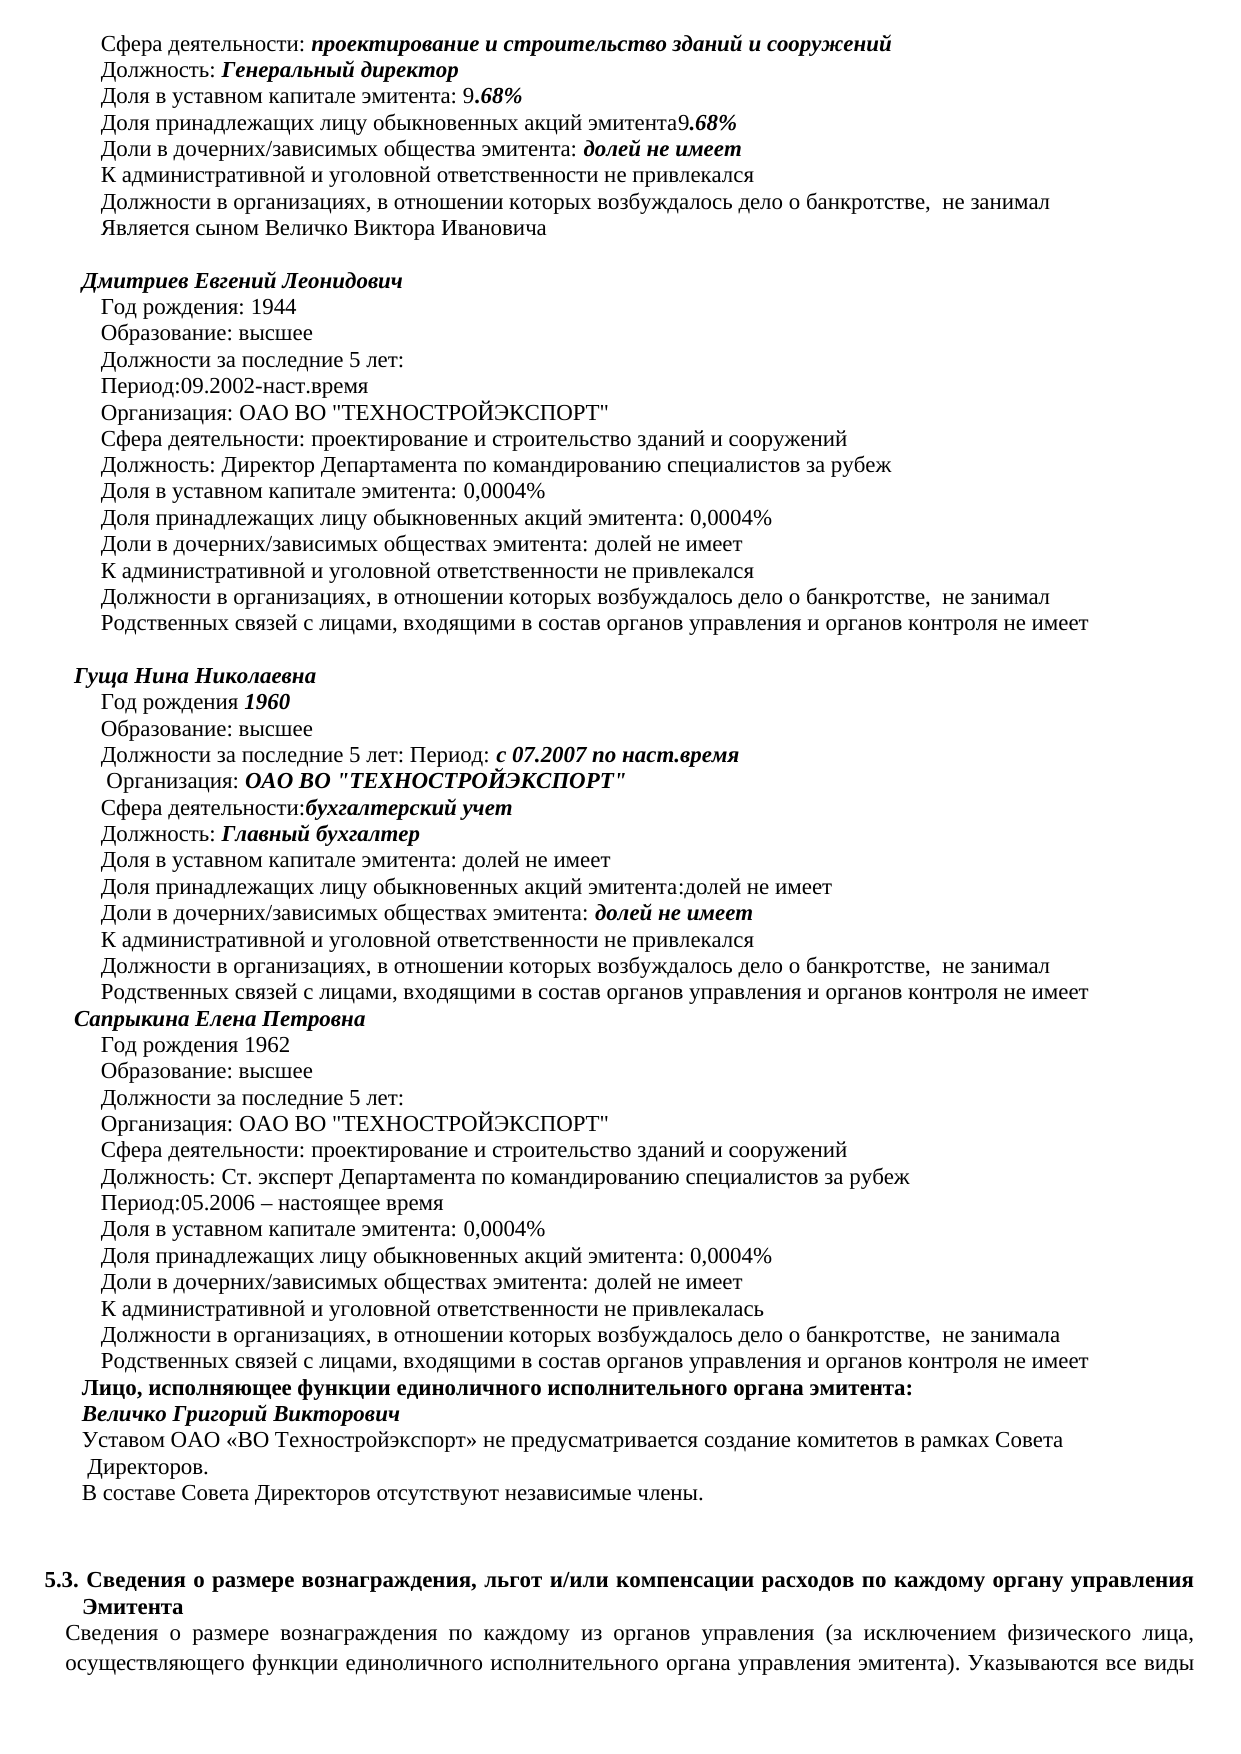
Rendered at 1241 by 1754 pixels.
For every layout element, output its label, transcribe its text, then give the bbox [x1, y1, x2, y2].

text Доля в уставном капитале эмитента: 0,0004% [44, 1216, 1196, 1242]
text Родственных связей с лицами, входящими в состав органов управления и органов контроля не имеет [44, 978, 1196, 1005]
text К административной и уголовной ответственности не привлекался [44, 926, 1196, 952]
text Должность: Генеральный директор [44, 56, 1196, 82]
text Должности в организациях, в отношении которых возбуждалось дело о банкротстве, не занимал [44, 188, 1196, 214]
text Сфера деятельности:бухгалтерский учет [44, 794, 1196, 820]
text Доли в дочерних/зависимых общества эмитента: долей не имеет [82, 135, 1196, 161]
text Должность: Директор Департамента по командированию специалистов за рубеж [44, 451, 1196, 478]
text Должности за последние 5 лет: [44, 1084, 1196, 1110]
text Должность: Ст. эксперт Департамента по командированию специалистов за рубеж [44, 1163, 1196, 1189]
text В составе Совета Директоров отсутствуют независимые члены. [44, 1479, 1190, 1505]
text Доля принадлежащих лицу обыкновенных акций эмитента9.68% [82, 109, 1196, 135]
text Доля принадлежащих лицу обыкновенных акций эмитента: 0,0004% [44, 1242, 1196, 1268]
text Сапрыкина Елена Петровна [44, 1005, 1196, 1031]
text Образование: высшее [44, 319, 1196, 346]
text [65, 1619, 1196, 1676]
text К административной и уголовной ответственности не привлекалась [44, 1294, 1196, 1321]
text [44, 29, 1196, 56]
text Образование: высшее [44, 715, 1196, 741]
text Организация: ОАО ВО "ТЕХНОСТРОЙЭКСПОРТ" [44, 398, 1196, 425]
text Доли в дочерних/зависимых обществах эмитента: долей не имеет [44, 899, 1196, 926]
text Родственных связей с лицами, входящими в состав органов управления и органов контроля не имеет [44, 609, 1196, 636]
text Гуща Нина Николаевна [44, 662, 1196, 688]
text Должности за последние 5 лет: [44, 346, 1196, 372]
text Дмитриев Евгений Леонидович [44, 267, 1196, 293]
text Должность: Главный бухгалтер [44, 820, 1196, 847]
text Доля в уставном капитале эмитента: 0,0004% [44, 478, 1196, 504]
text Должности в организациях, в отношении которых возбуждалось дело о банкротстве, не занимала [44, 1321, 1196, 1347]
text Период:09.2002-наст.время [44, 372, 1196, 398]
text Должности за последние 5 лет: Период: с 07.2007 по наст.время [44, 741, 1196, 767]
text Директоров. [44, 1453, 1190, 1479]
text Организация: ОАО ВО "ТЕХНОСТРОЙЭКСПОРТ" [44, 1110, 1196, 1136]
text Доля в уставном капитале эмитента: 9.68% [82, 82, 1196, 109]
text Доли в дочерних/зависимых обществах эмитента: долей не имеет [44, 530, 1196, 557]
text Год рождения 1960 [44, 688, 1196, 715]
text Сфера деятельности: проектирование и строительство зданий и сооружений [44, 1136, 1196, 1163]
text Доля в уставном капитале эмитента: долей не имеет [44, 847, 1196, 873]
text К административной и уголовной ответственности не привлекался [44, 161, 1196, 188]
text Должности в организациях, в отношении которых возбуждалось дело о банкротстве, не занимал [44, 952, 1196, 978]
text Является сыном Величко Виктора Ивановича [44, 214, 1196, 240]
text Сфера деятельности: проектирование и строительство зданий и сооружений [44, 425, 1196, 451]
text Организация: ОАО ВО "ТЕХНОСТРОЙЭКСПОРТ" [44, 767, 1196, 794]
text Год рождения 1962 [44, 1031, 1196, 1057]
text Год рождения: 1944 [44, 293, 1196, 319]
text Должности в организациях, в отношении которых возбуждалось дело о банкротстве, не занимал [44, 583, 1196, 609]
text Родственных связей с лицами, входящими в состав органов управления и органов контроля не имеет [44, 1347, 1196, 1374]
text 5.3. Сведения о размере вознаграждения, льгот и/или компенсации расходов по каждому органу управления Эмитента [44, 1566, 1196, 1619]
text Лицо, исполняющее функции единоличного исполнительного органа эмитента: [44, 1374, 1190, 1400]
text Период:05.2006 – настоящее время [44, 1189, 1196, 1216]
text Образование: высшее [44, 1057, 1196, 1084]
text Доля принадлежащих лицу обыкновенных акций эмитента: 0,0004% [44, 504, 1196, 530]
text К административной и уголовной ответственности не привлекался [44, 557, 1196, 583]
text Доля принадлежащих лицу обыкновенных акций эмитента:долей не имеет [44, 873, 1196, 899]
text Величко Григорий Викторович [44, 1400, 1190, 1426]
text Доли в дочерних/зависимых обществах эмитента: долей не имеет [44, 1268, 1196, 1294]
text Уставом ОАО «ВО Техностройэкспорт» не предусматривается создание комитетов в рамках Совета [44, 1426, 1190, 1453]
